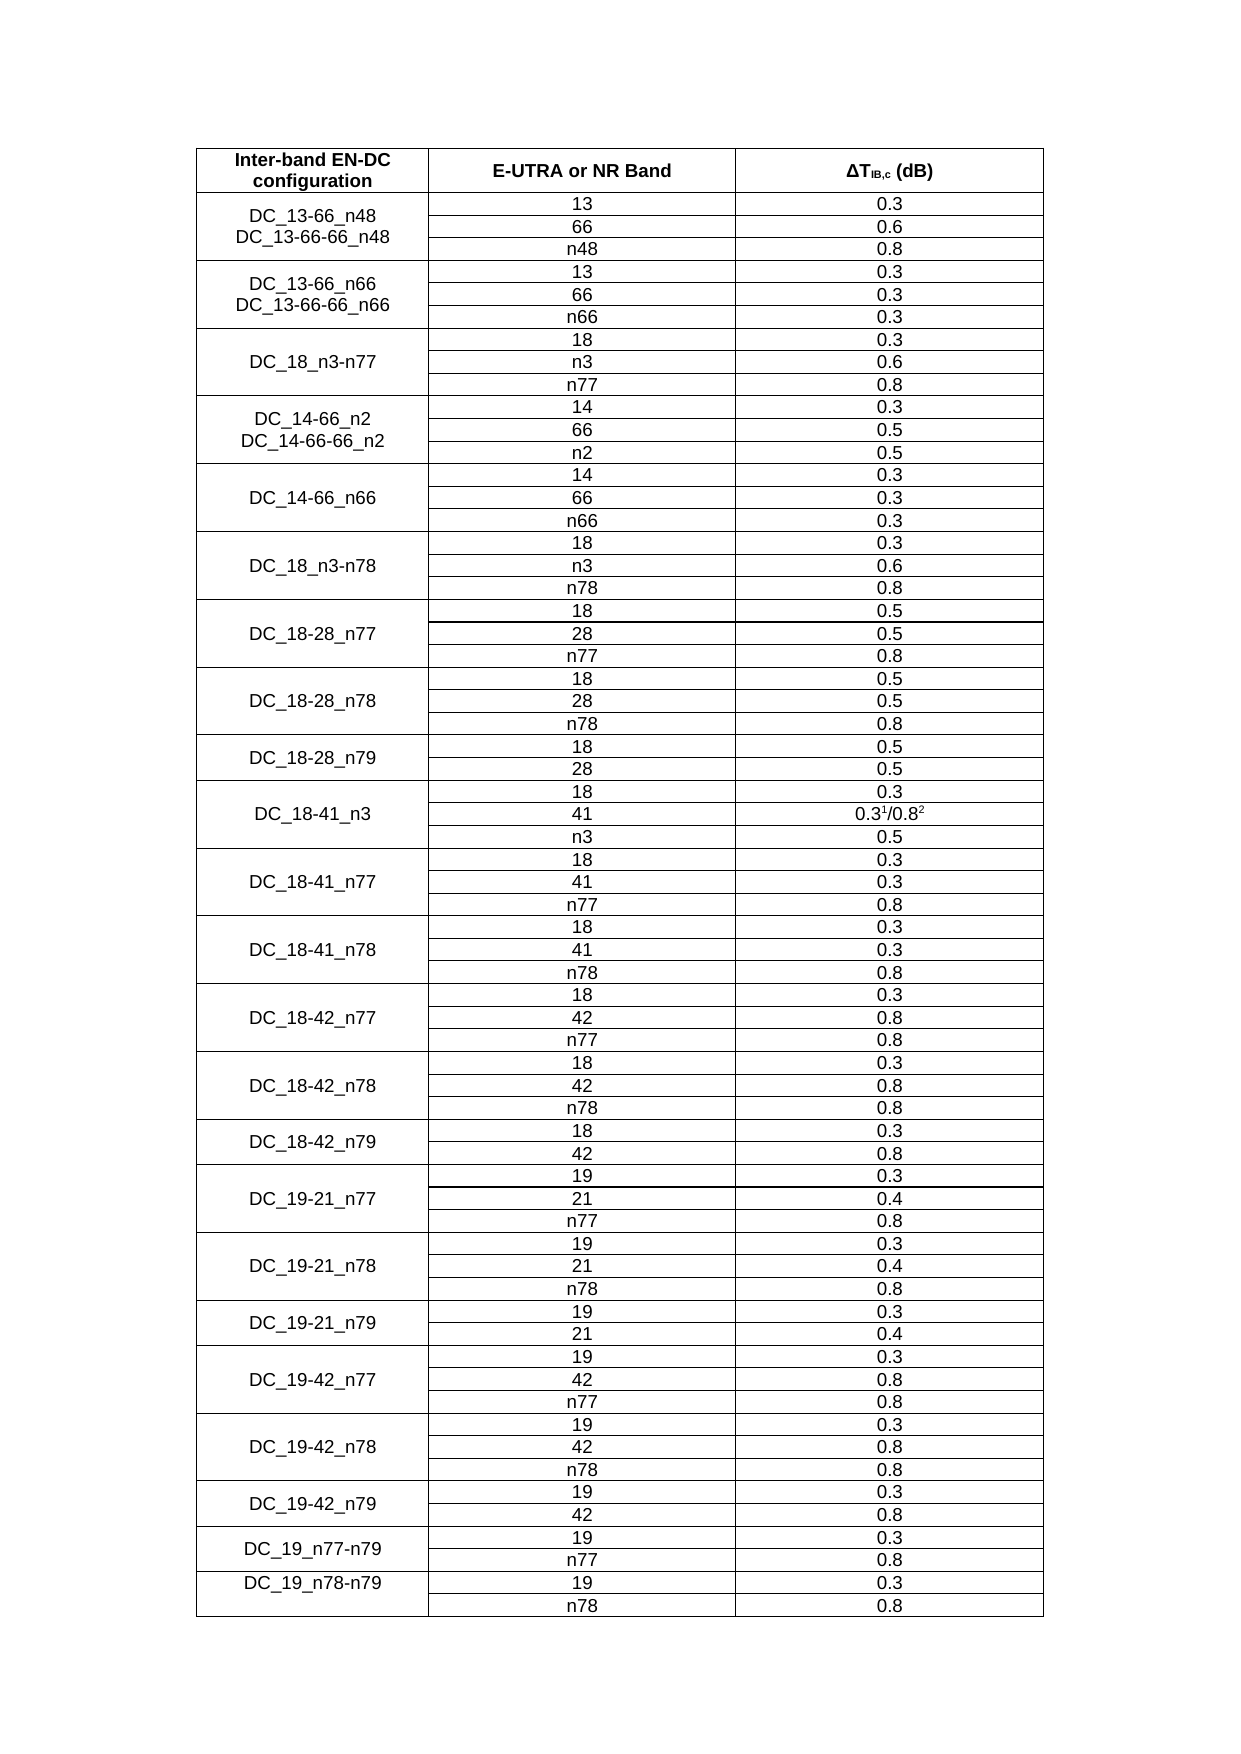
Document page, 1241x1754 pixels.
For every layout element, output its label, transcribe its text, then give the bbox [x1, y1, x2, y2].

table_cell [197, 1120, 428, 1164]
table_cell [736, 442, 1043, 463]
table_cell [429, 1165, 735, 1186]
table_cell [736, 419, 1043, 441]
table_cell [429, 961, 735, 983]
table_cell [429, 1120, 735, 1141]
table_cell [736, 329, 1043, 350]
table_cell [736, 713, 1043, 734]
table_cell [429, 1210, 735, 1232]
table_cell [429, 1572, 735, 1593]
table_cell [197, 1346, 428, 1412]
table_header E-UTRA or NR Band [429, 149, 735, 192]
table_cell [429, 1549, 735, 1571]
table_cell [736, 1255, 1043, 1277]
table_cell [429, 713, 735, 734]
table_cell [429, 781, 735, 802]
table_header Inter-band EN-DC configuration [197, 149, 428, 192]
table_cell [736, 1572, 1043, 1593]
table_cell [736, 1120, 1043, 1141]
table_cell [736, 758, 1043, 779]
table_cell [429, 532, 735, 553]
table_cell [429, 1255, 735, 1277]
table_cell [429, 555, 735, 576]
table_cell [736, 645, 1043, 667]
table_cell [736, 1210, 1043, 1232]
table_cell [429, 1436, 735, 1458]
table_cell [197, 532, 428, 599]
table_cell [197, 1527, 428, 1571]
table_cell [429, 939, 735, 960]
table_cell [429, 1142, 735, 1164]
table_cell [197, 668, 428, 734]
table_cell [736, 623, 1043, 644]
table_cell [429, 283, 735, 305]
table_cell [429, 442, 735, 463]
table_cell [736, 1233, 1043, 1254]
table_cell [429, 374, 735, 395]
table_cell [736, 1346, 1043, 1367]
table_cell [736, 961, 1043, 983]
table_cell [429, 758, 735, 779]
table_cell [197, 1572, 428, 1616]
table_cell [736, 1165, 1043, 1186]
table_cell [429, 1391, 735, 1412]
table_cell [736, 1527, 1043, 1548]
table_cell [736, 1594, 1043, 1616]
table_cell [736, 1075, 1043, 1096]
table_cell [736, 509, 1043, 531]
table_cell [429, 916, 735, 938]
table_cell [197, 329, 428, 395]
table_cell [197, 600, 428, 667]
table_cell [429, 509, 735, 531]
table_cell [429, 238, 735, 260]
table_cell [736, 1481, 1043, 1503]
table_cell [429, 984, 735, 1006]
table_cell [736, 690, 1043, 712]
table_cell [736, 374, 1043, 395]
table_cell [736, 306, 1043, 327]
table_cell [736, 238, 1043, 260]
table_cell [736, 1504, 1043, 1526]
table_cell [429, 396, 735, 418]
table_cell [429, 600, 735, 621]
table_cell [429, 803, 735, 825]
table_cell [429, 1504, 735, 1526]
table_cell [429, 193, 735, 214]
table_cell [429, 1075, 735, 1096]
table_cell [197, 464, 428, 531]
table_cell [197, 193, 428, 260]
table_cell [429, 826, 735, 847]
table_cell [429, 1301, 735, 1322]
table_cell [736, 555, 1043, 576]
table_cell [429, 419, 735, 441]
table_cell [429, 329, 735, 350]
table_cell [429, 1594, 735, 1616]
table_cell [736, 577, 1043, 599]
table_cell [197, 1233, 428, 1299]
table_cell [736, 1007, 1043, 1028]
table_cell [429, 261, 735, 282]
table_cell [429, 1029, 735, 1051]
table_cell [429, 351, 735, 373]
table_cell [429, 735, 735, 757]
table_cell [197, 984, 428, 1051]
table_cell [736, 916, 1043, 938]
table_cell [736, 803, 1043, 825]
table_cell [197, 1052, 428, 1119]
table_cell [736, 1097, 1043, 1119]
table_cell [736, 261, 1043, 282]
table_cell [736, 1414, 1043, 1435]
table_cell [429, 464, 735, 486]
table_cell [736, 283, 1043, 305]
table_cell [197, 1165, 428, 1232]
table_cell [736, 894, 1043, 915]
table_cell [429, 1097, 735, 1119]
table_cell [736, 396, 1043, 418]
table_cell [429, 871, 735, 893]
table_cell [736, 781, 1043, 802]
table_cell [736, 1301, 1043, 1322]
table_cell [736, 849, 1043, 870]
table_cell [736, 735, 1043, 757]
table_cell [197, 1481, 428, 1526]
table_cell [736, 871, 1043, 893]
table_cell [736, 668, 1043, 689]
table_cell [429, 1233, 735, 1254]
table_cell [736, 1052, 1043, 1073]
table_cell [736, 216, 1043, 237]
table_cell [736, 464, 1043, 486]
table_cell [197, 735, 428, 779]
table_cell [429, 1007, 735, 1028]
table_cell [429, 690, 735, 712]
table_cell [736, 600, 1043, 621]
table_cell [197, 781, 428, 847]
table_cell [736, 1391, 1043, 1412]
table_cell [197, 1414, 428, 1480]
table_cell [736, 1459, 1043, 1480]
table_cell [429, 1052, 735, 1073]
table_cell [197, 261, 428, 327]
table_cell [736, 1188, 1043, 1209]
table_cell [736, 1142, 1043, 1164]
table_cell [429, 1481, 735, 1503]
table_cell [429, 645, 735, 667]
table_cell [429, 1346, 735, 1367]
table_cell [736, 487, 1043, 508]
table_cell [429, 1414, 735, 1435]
table_header ΔTIB,c (dB) [736, 149, 1043, 192]
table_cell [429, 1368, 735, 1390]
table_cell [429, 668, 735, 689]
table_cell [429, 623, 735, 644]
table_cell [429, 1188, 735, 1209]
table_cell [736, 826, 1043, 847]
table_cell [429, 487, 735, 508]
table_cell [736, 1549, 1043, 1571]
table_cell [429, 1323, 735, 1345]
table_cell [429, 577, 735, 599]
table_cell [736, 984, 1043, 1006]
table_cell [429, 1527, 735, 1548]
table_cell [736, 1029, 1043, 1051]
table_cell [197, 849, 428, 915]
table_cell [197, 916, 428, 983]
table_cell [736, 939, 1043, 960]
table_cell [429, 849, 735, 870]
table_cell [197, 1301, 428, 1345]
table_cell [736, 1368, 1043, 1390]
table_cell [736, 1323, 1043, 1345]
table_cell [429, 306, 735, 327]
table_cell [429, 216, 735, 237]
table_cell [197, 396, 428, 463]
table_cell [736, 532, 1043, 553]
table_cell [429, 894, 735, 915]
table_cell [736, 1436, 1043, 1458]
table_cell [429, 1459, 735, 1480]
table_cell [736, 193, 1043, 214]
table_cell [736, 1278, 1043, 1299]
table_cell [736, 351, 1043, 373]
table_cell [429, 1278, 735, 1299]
